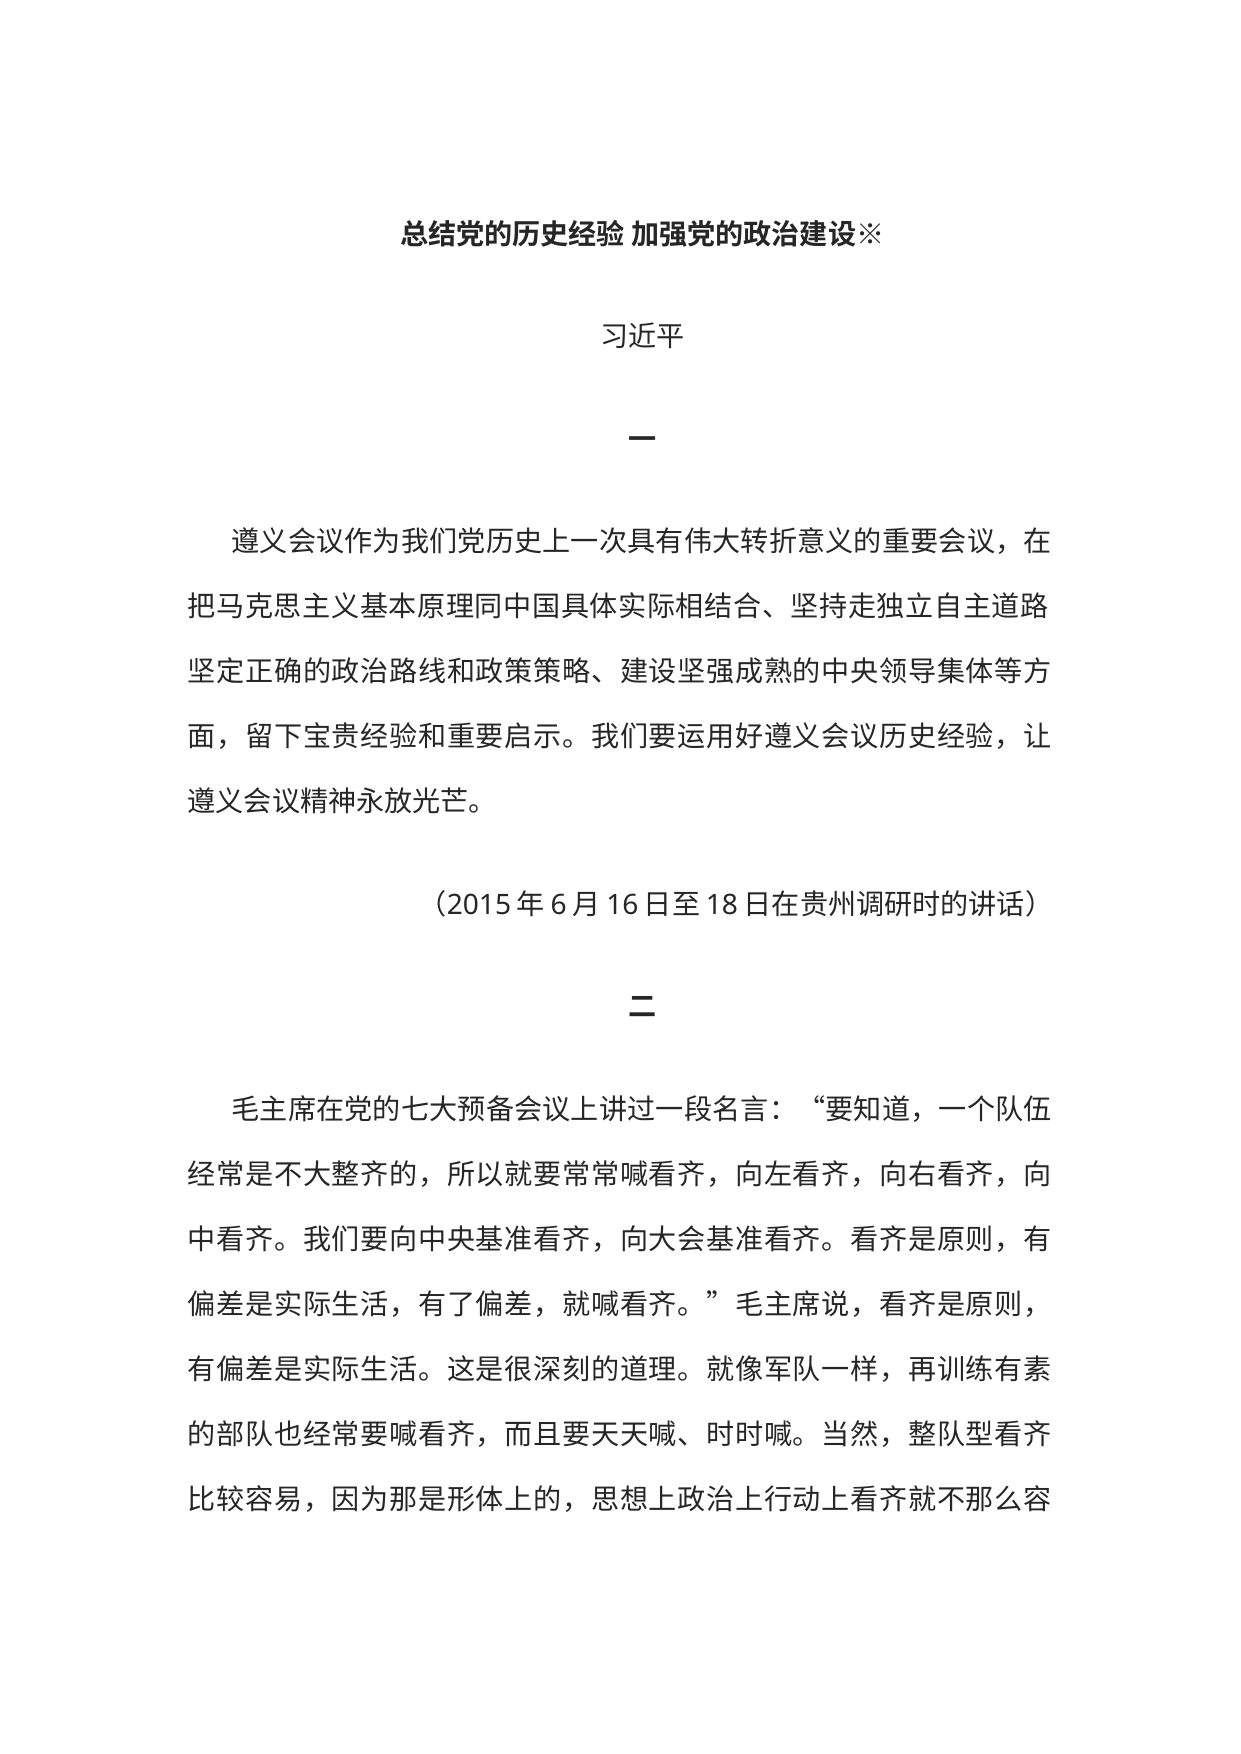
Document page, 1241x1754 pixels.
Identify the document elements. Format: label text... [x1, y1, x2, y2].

text 总结党的历史经验 加强党的政治建设※ [187, 199, 1053, 264]
text 遵义会议作为我们党历史上一次具有伟大转折意义的重要会议，在把马克思主义基本原理同中国具体实际相结合、坚持走独立自主道路、坚定正确的政治路线和政策策略、建设坚强成熟的中央领导集体等方面，留下宝贵经验和重要启示。我们要运用好遵义会议历史经验，让遵义会议精神永放光芒。 [187, 507, 1053, 832]
text 一 [187, 404, 1053, 469]
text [187, 1074, 1053, 1529]
text 二 [187, 972, 1053, 1037]
text 习近平 [187, 302, 1053, 367]
text （2015年6月16日至18日在贵州调研时的讲话） [187, 869, 1053, 934]
